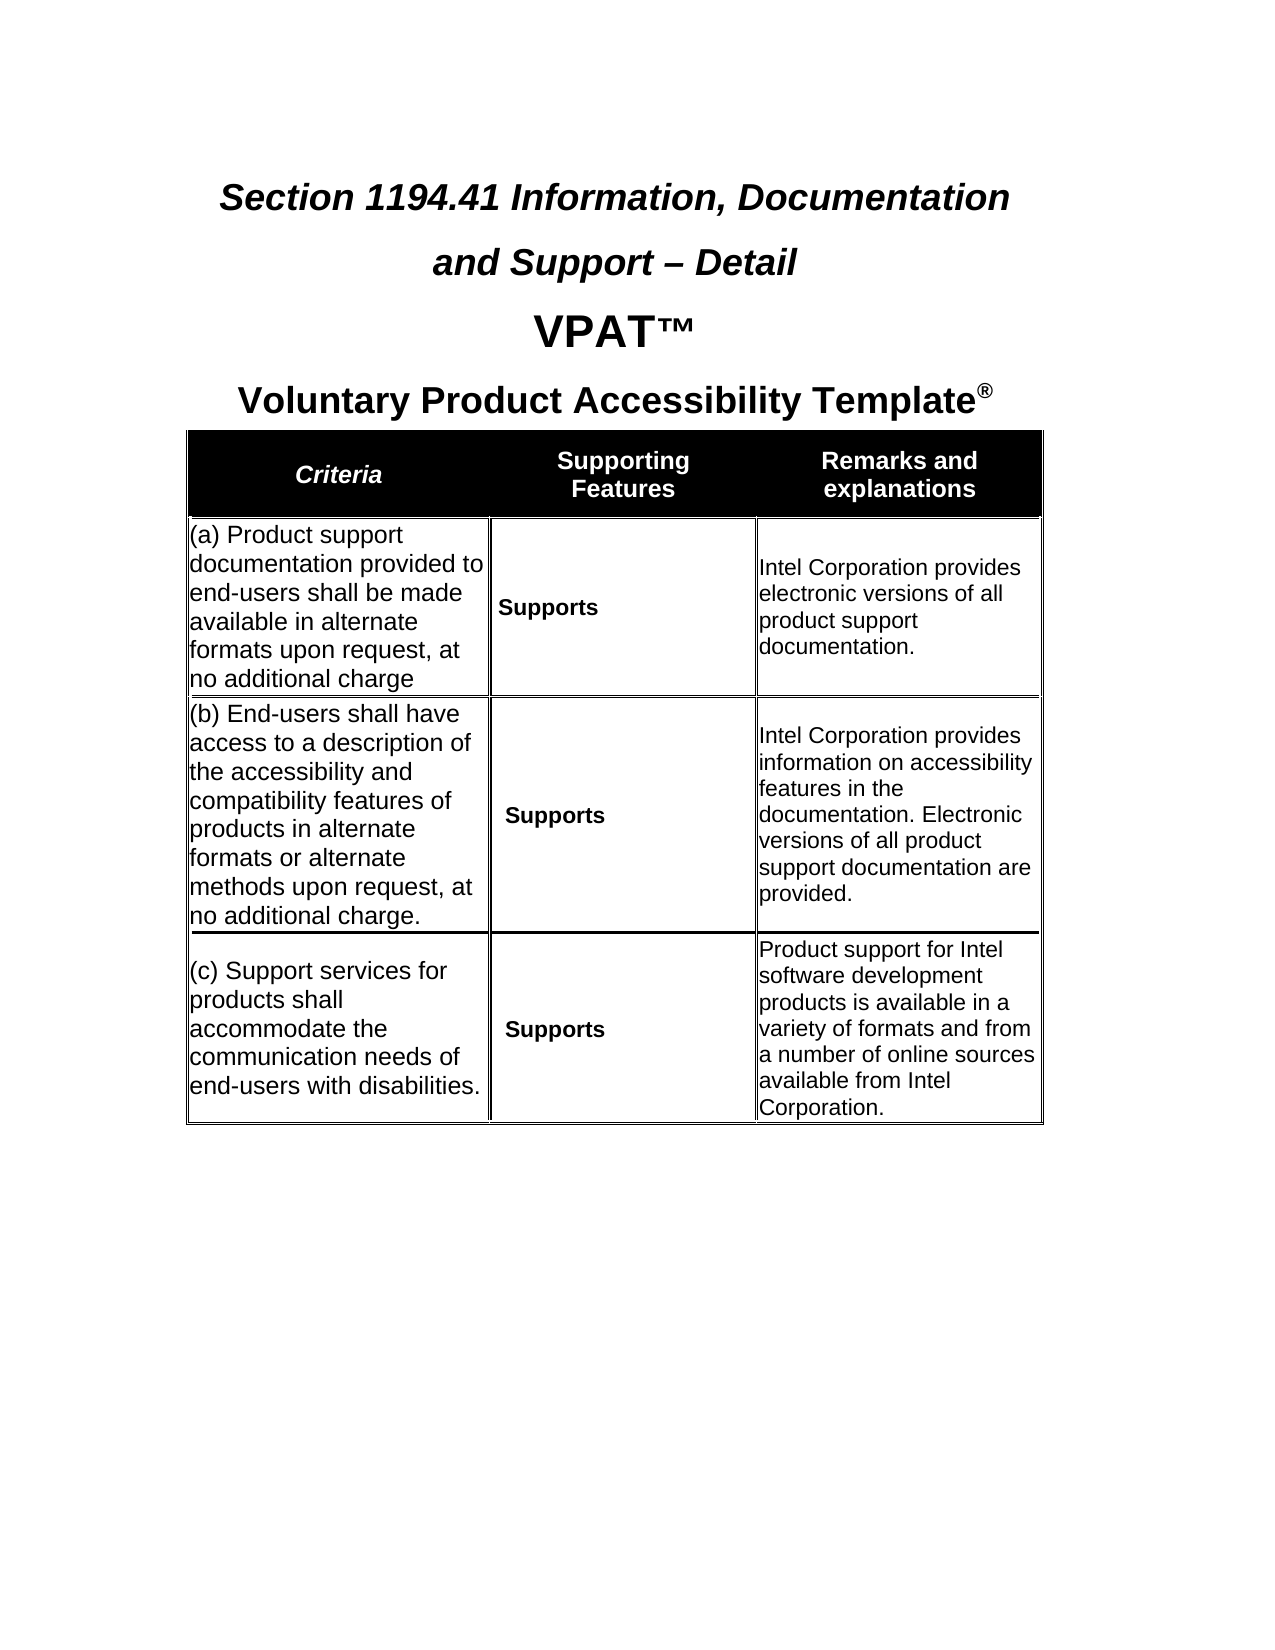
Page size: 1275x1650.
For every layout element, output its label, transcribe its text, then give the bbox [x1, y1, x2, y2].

table_cell Supporting Features [492, 433, 755, 516]
table_cell Remarks and explanations [758, 430, 1042, 516]
table_cell (a) Product support documentation provided to end-users shall be made available in alternate formats upon request, at no additional charge [188, 516, 490, 694]
table_header Section 1194.41 Information, Documentation and Support – Detail VPAT™ Voluntary Product Accessibility Template® [188, 150, 1042, 430]
table_cell (c) Support services for products shall accommodate the communication needs of end-users with disabilities. [189, 931, 490, 1122]
table_cell (b) End-users shall have access to a description of the accessibility and compatibility features of products in alternate formats or alternate methods upon request, at no additional charge. [189, 695, 488, 931]
table_cell Criteria [188, 430, 488, 516]
table_cell Supports [492, 698, 755, 931]
table_cell Intel Corporation provides electronic versions of all product support documentation. [757, 516, 1042, 694]
table_cell Supports [492, 519, 755, 694]
table_cell Supports [490, 934, 757, 1122]
table_cell Intel Corporation provides information on accessibility features in the documentation. Electronic versions of all product support documentation are provided. [758, 695, 1041, 931]
table_cell Product support for Intel software development products is available in a variety of formats and from a number of online sources available from Intel Corporation. [757, 931, 1041, 1122]
